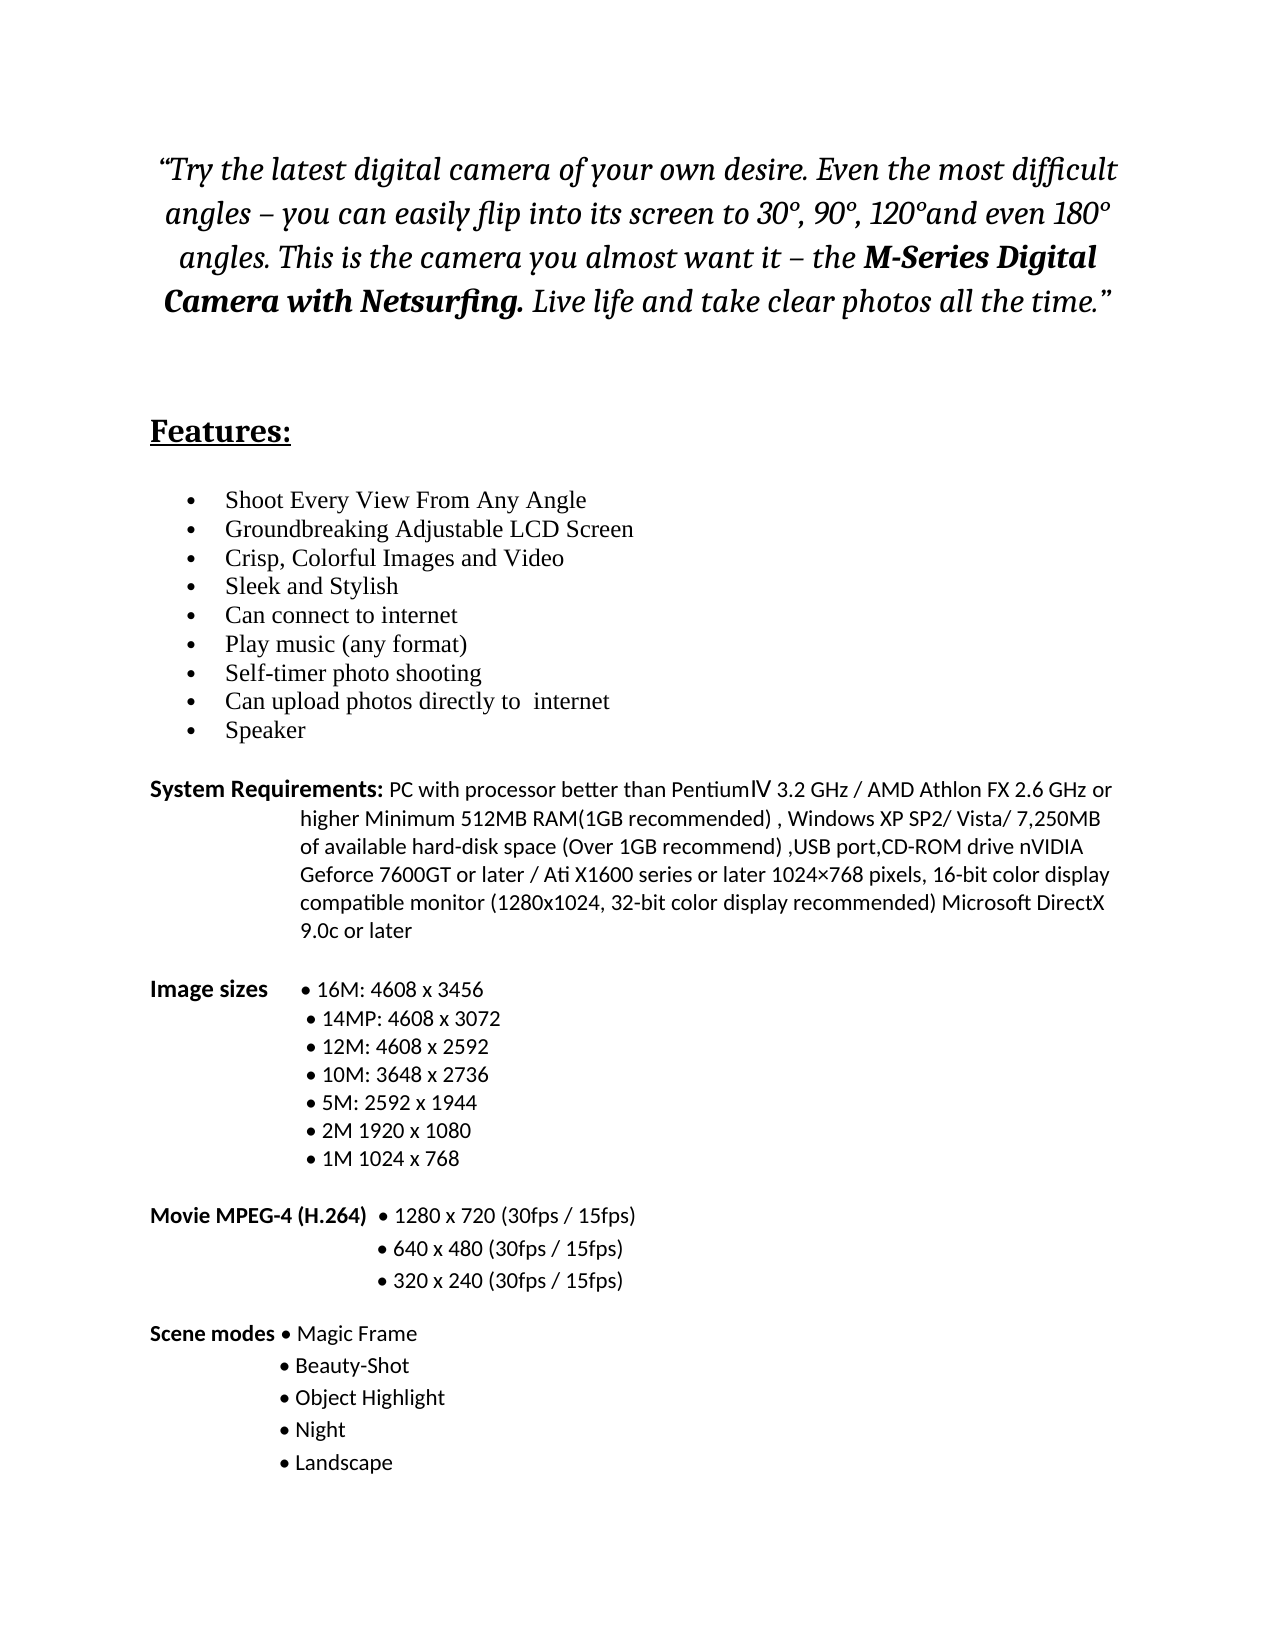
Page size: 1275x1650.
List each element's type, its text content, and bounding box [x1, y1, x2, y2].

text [150, 1319, 1125, 1476]
text Movie MPEG-4 (H.264) • 1280 x 720 (30fps / 15fps) • 640 x 480 (30fps / 15fps) • 320 x 240 (30fps / 15fps) [150, 1201, 1125, 1294]
text System Requirements: PC with processor better than PentiumⅣ 3.2 GHz / AMD Athlon FX 2.6 GHz or higher Minimum 512MB RAM(1GB recommended) , Windows XP SP2/ Vista/ 7,250MB of available hard-disk space (Over 1GB recommend) ,USB port,CD-ROM drive nVIDIA Geforce 7600GT or later / Ati X1600 series or later 1024×768 pixels, 16-bit color display compatible monitor (1280x1024, 32-bit color display recommended) Microsoft DirectX 9.0c or later [150, 773, 1125, 944]
list Can connect to internet [187, 600, 1125, 629]
text Features: [150, 412, 1125, 450]
text Image sizes • 16M: 4608 x 3456 • 14MP: 4608 x 3072 • 12M: 4608 x 2592 • 10M: 3648 x 2736 • 5M: 2592 x 1944 • 2M 1920 x 1080 • 1M 1024 x 768 [150, 974, 1125, 1172]
text “Try the latest digital camera of your own desire. Even the most difficult angles – you can easily flip into its screen to 30°, 90°, 120°and even 180° angles. This is the camera you almost want it – the M-Series Digital Camera with Netsurfing. Live life and take clear photos all the time.” [150, 150, 1125, 321]
list Play music (any format) [187, 629, 1125, 658]
list Self-timer photo shooting [187, 658, 1125, 686]
list Speaker [187, 715, 1125, 744]
list Groundbreaking Adjustable LCD Screen [187, 514, 1125, 543]
list Crisp, Colorful Images and Video [187, 543, 1125, 571]
list Sleek and Stylish [187, 571, 1125, 600]
list Shoot Every View From Any Angle [187, 485, 1125, 514]
list Can upload photos directly to internet [187, 686, 1125, 715]
